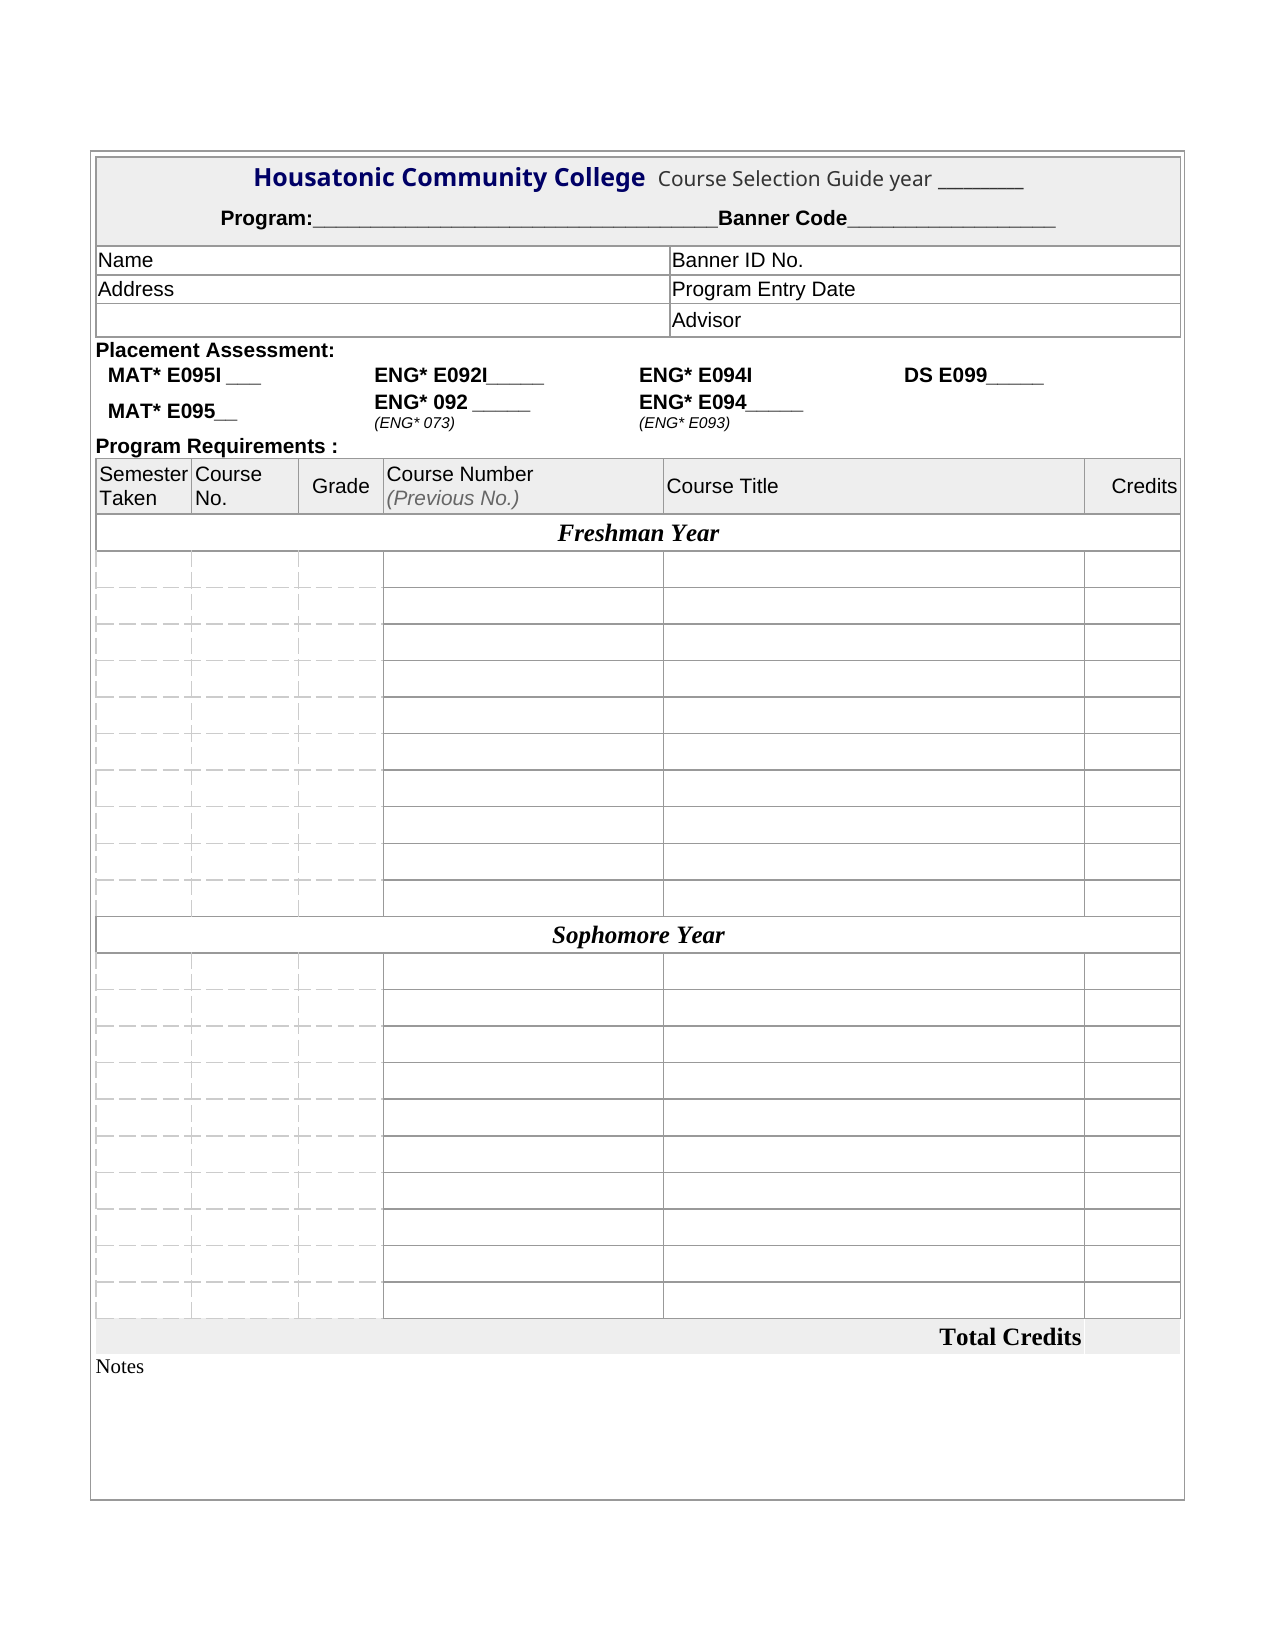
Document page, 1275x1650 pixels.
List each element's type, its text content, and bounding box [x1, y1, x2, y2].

table_header Placement Assessment: Program Requirements : Notes [91, 152, 1184, 1499]
